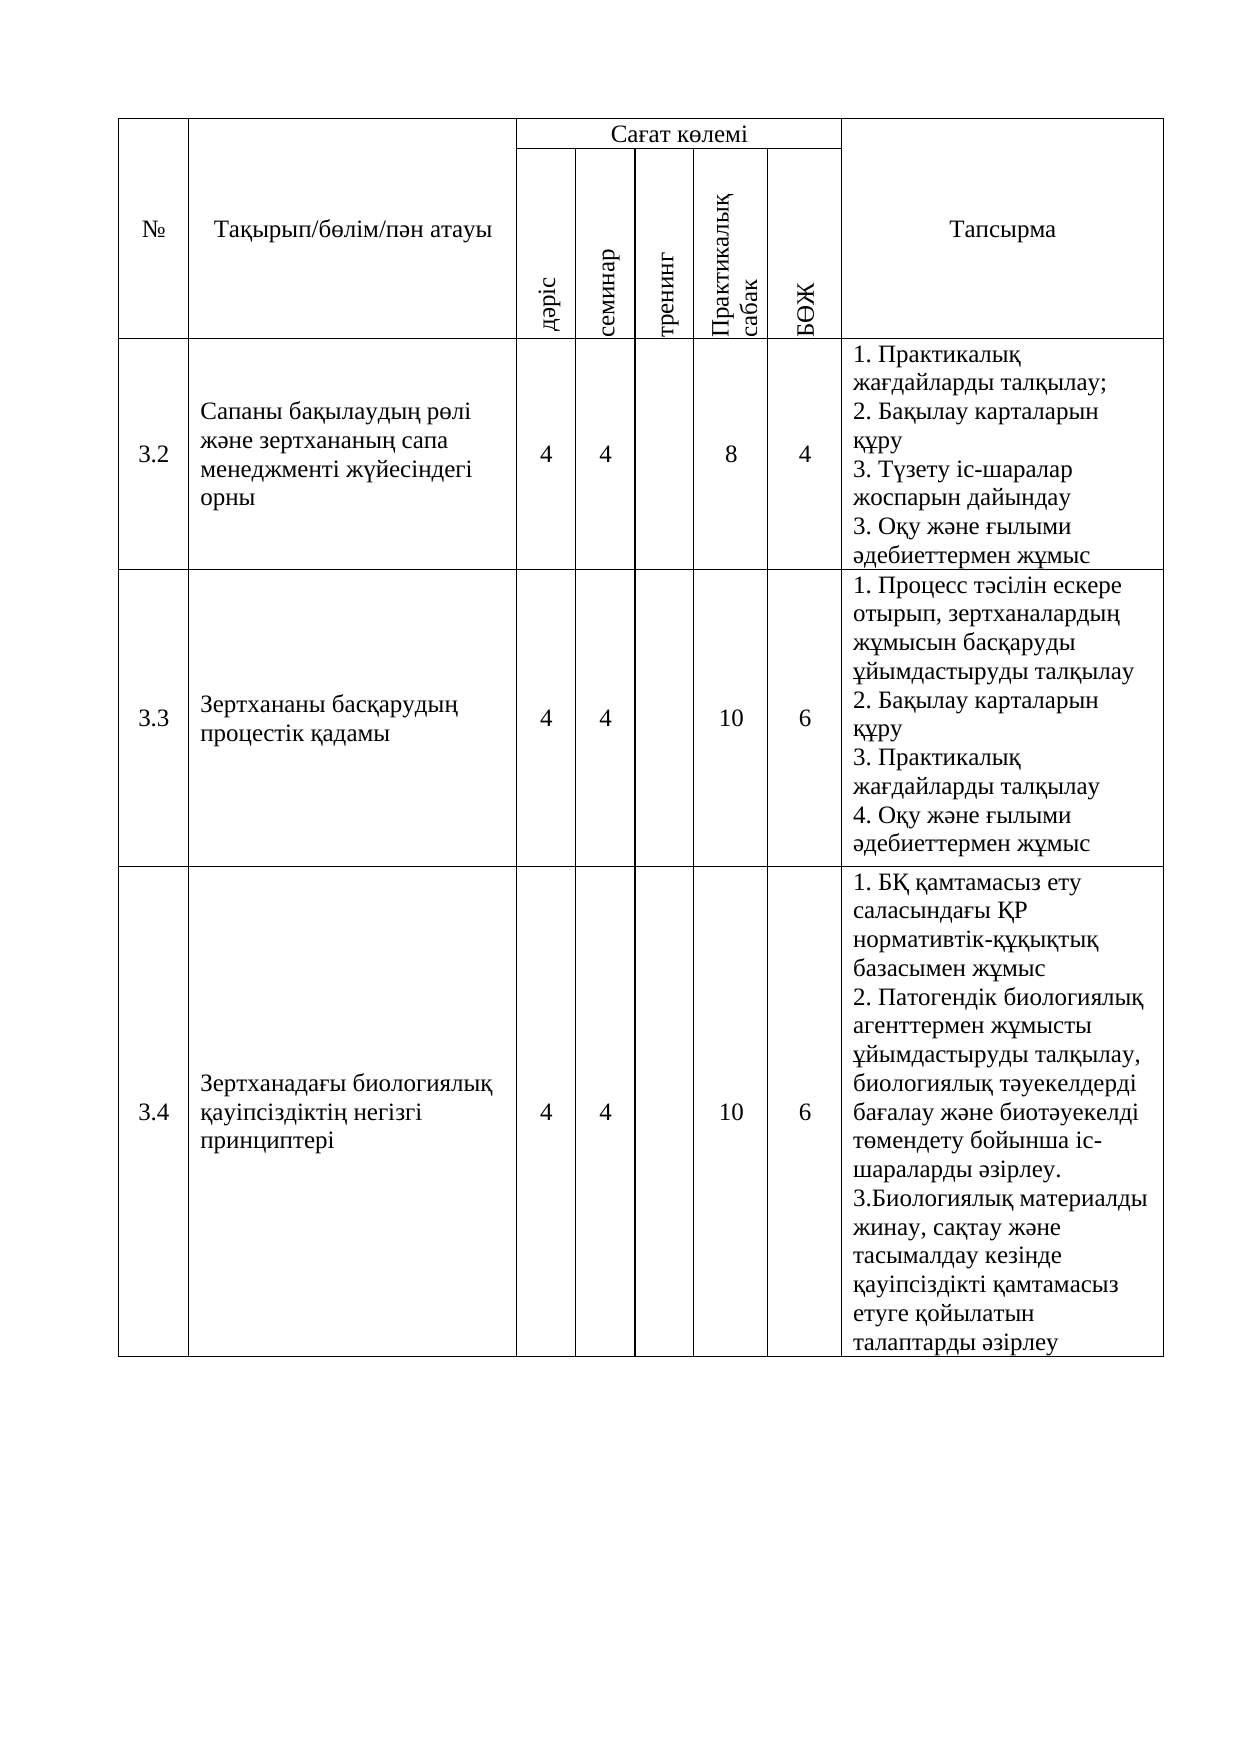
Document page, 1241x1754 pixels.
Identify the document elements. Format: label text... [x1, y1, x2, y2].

table_header Сағат көлемі [517, 119, 841, 148]
table_cell 4 [768, 339, 841, 569]
table_cell 4 [517, 339, 575, 569]
table_cell 1. Практикалық жағдайларды талқылау; 2. Бақылау карталарын құру 3. Түзету іс-шаралар жоспарын дайындау 3. Оқу және ғылыми әдебиеттермен жұмыс [842, 339, 1163, 569]
table_header Тапсырма [842, 119, 1163, 338]
table_cell [636, 339, 693, 569]
table_cell Сапаны бақылаудың рөлі және зертхананың сапа менеджменті жүйесіндегі орны [189, 339, 516, 569]
table_cell 4 [517, 570, 575, 866]
table_cell тренинг [636, 149, 693, 338]
table_cell Зертханадағы биологиялық қауіпсіздіктің негізгі принциптері [189, 867, 516, 1356]
table_cell 4 [576, 867, 634, 1356]
table_cell 3.2 [119, 339, 188, 569]
table_cell 3.4 [119, 867, 188, 1356]
table_cell 6 [768, 570, 841, 866]
table_cell 8 [694, 339, 767, 569]
table_cell 10 [694, 570, 767, 866]
table_cell [636, 570, 693, 866]
table_cell 4 [517, 867, 575, 1356]
table_cell 1. Процесс тәсілін ескере отырып, зертханалардың жұмысын басқаруды ұйымдастыруды талқылау 2. Бақылау карталарын құру 3. Практикалық жағдайларды талқылау 4. Оқу және ғылыми әдебиеттермен жұмыс [842, 570, 1163, 866]
table_cell Зертхананы басқарудың процестік қадамы [189, 570, 516, 866]
table_cell БӨЖ [768, 149, 841, 338]
table_cell [636, 867, 693, 1356]
table_header Тақырып/бөлім/пән атауы [189, 119, 516, 338]
table_cell 10 [694, 867, 767, 1356]
table_cell 6 [768, 867, 841, 1356]
table_cell дәріс [517, 149, 575, 338]
table_cell Практикалық сабақ [694, 149, 767, 338]
table_header № [119, 119, 188, 338]
table_cell 4 [576, 570, 634, 866]
table_cell семинар [576, 149, 634, 338]
table_cell 3.3 [119, 570, 188, 866]
table_cell 4 [576, 339, 634, 569]
table_cell 1. БҚ қамтамасыз ету саласындағы ҚР нормативтік-құқықтық базасымен жұмыс 2. Патогендік биологиялық агенттермен жұмысты ұйымдастыруды талқылау, биологиялық тәуекелдерді бағалау және биотәуекелді төмендету бойынша іс-шараларды әзірлеу. 3.Биологиялық материалды жинау, сақтау және тасымалдау кезінде қауіпсіздікті қамтамасыз етуге қойылатын талаптарды әзірлеу [842, 867, 1163, 1356]
